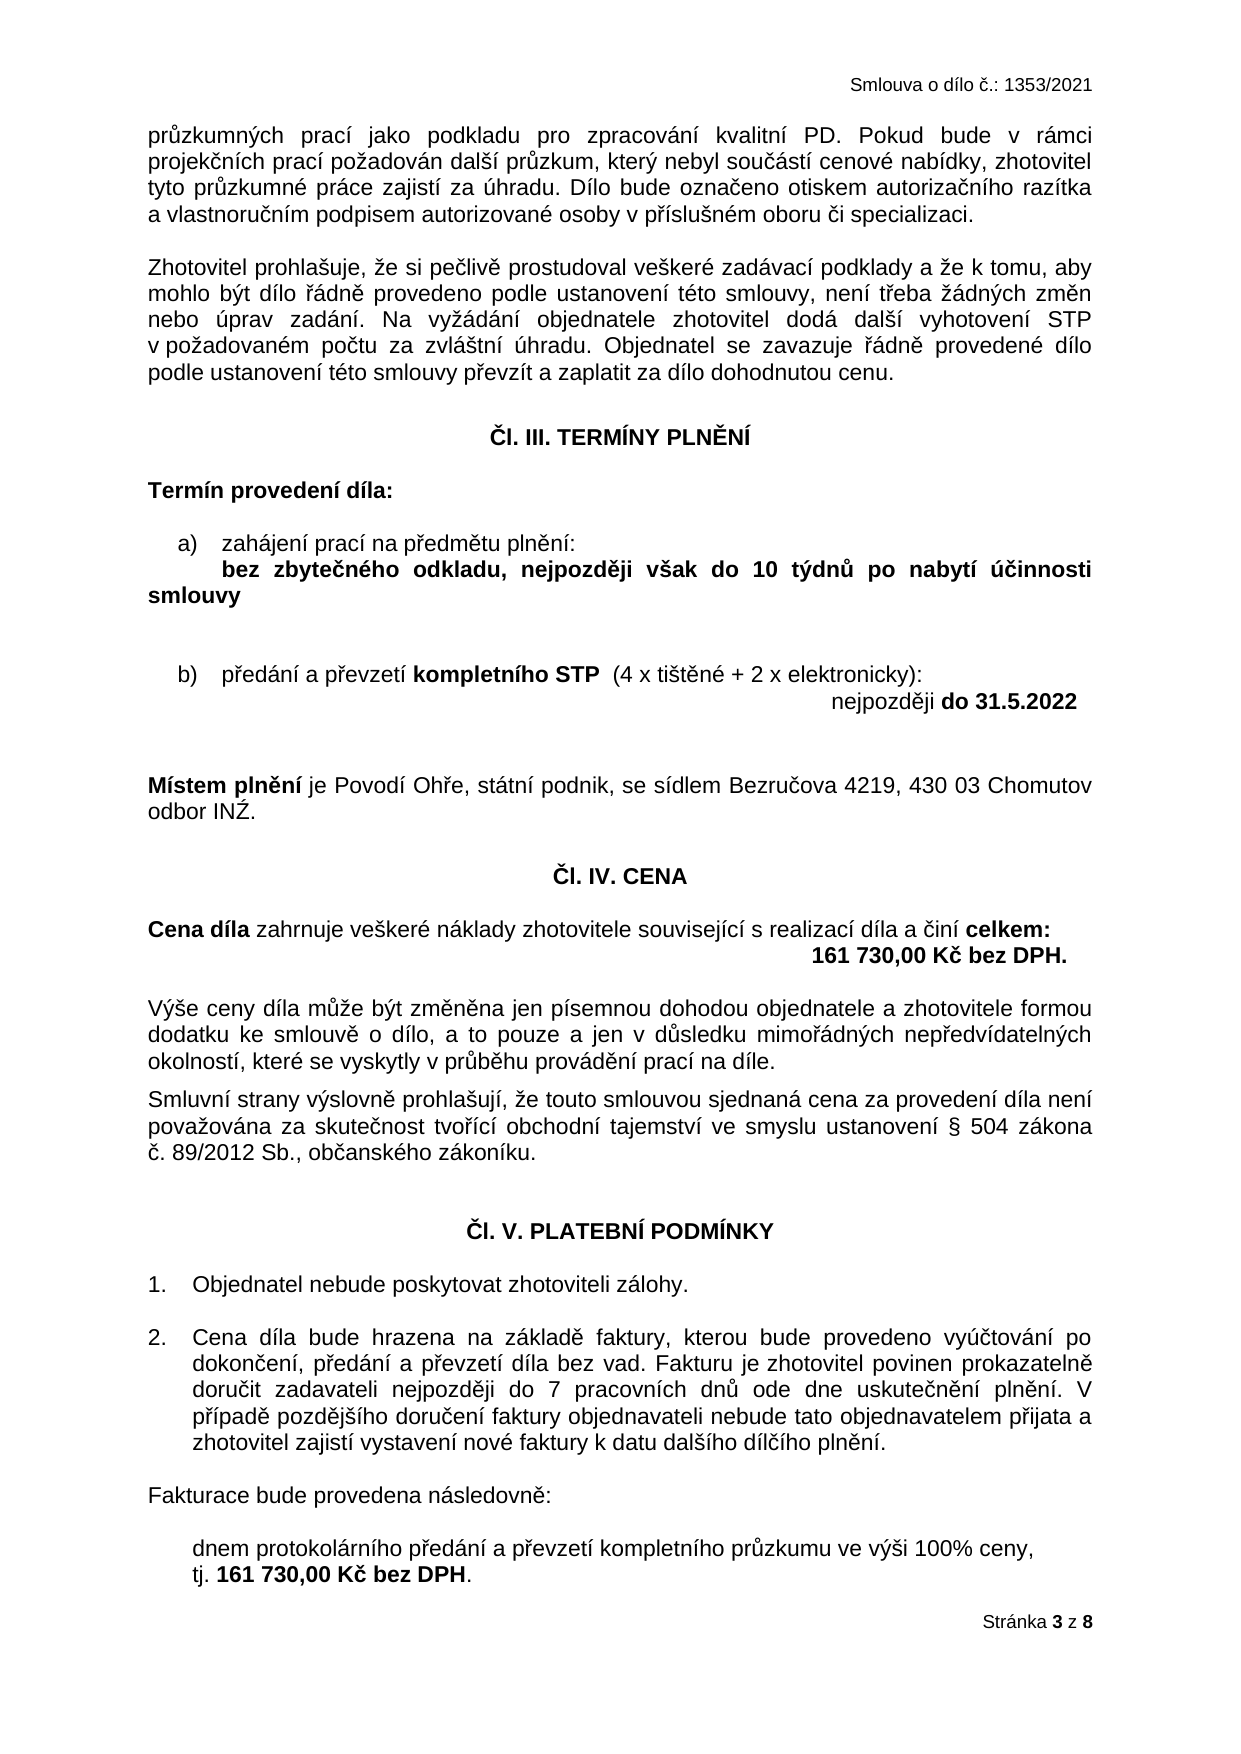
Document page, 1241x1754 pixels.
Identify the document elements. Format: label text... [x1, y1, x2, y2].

text Čl. V. PLATEBNÍ PODMÍNKY [148, 1218, 1093, 1244]
text Fakturace bude provedena následovně: [148, 1482, 1093, 1508]
text Čl. IV. CENA [148, 863, 1093, 889]
list předání a převzetí kompletního STP (4 x tištěné + 2 x elektronicky): [177, 661, 1093, 688]
text Termín provedení díla: [148, 477, 1093, 503]
text 161 730,00 Kč bez DPH. [148, 942, 1093, 968]
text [148, 122, 1093, 227]
list Cena díla bude hrazena na základě faktury, kterou bude provedeno vyúčtování po dokončení, předání a převzetí díla bez vad. Fakturu je zhotovitel povinen prokazatelně doručit zadavateli nejpozději do 7 pracovních dnů ode dne uskutečnění plnění. V případě pozdějšího doručení faktury objednavateli nebude tato objednavatelem přijata a zhotovitel zajistí vystavení nové faktury k datu dalšího dílčího plnění. [148, 1324, 1093, 1455]
text dnem protokolárního předání a převzetí kompletního průzkumu ve výši 100% ceny, [148, 1534, 1093, 1561]
text Smluvní strany výslovně prohlašují, že touto smlouvou sjednaná cena za provedení díla není považována za skutečnost tvořící obchodní tajemství ve smyslu ustanovení § 504 zákona č. 89/2012 Sb., občanského zákoníku. [148, 1086, 1093, 1166]
text Výše ceny díla může být změněna jen písemnou dohodou objednatele a zhotovitele formou dodatku ke smlouvě o dílo, a to pouze a jen v důsledku mimořádných nepředvídatelných okolností, které se vyskytly v průběhu provádění prací na díle. [148, 995, 1093, 1074]
list zahájení prací na předmětu plnění: [177, 529, 1093, 556]
text nejpozději do 31.5.2022 [148, 688, 1093, 714]
text Zhotovitel prohlašuje, že si pečlivě prostudoval veškeré zadávací podklady a že k tomu, aby mohlo být dílo řádně provedeno podle ustanovení této smlouvy, není třeba žádných změn nebo úprav zadání. Na vyžádání objednatele zhotovitel dodá další vyhotovení STP v požadovaném počtu za zvláštní úhradu. Objednatel se zavazuje řádně provedené dílo podle ustanovení této smlouvy převzít a zaplatit za dílo dohodnutou cenu. [148, 253, 1093, 385]
text Místem plnění je Povodí Ohře, státní podnik, se sídlem Bezručova 4219, 430 03 Chomutov odbor INŹ. [148, 772, 1093, 824]
list Objednatel nebude poskytovat zhotoviteli zálohy. [148, 1271, 1093, 1297]
text tj. 161 730,00 Kč bez DPH. [148, 1561, 1093, 1587]
text Cena díla zahrnuje veškeré náklady zhotovitele související s realizací díla a činí celkem: [148, 916, 1093, 942]
text Čl. III. TERMÍNY PLNĚNÍ [148, 424, 1093, 450]
text bez zbytečného odkladu, nejpozději však do 10 týdnů po nabytí účinnosti smlouvy [148, 556, 1093, 608]
